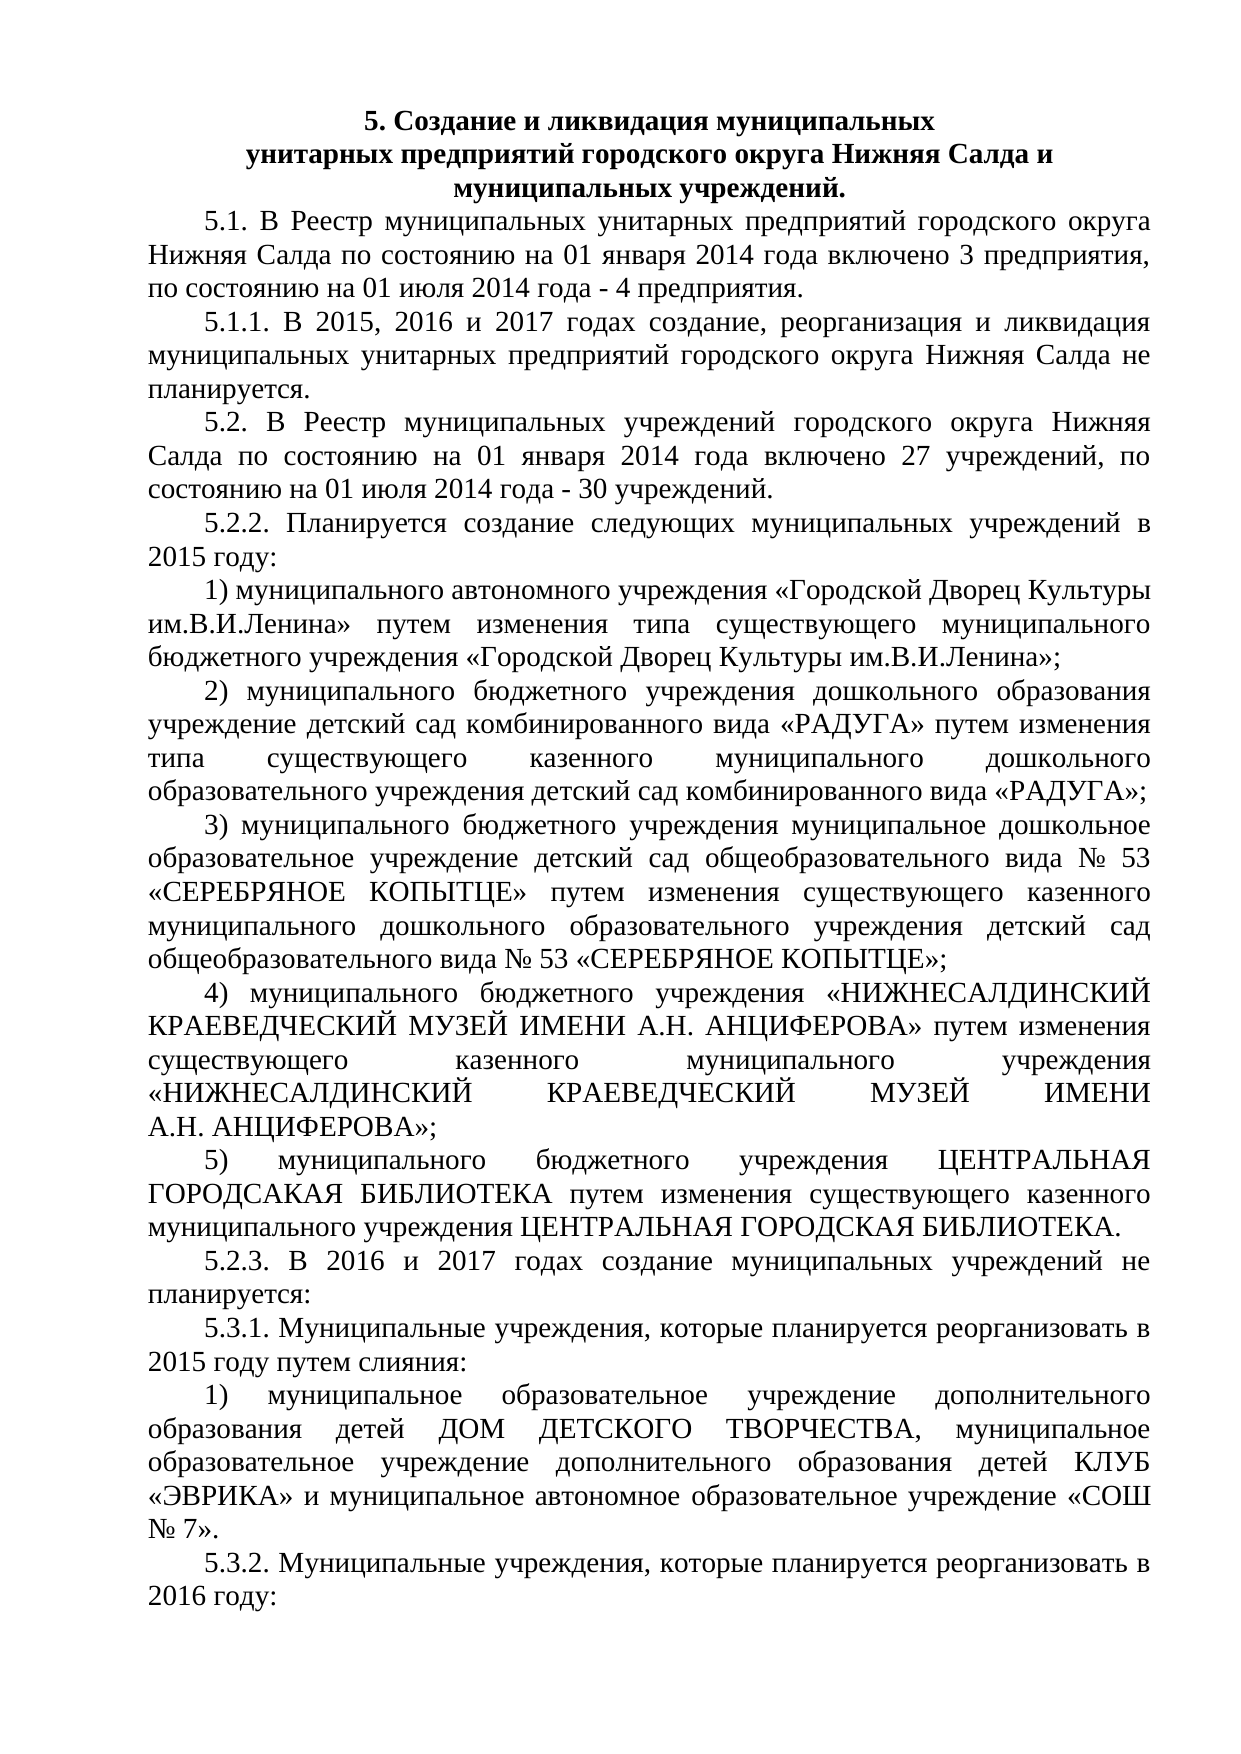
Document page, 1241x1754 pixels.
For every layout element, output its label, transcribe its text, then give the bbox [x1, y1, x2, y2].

text 1) муниципального автономного учреждения «Городской Дворец Культуры им.В.И.Ленина» путем изменения типа существующего муниципального бюджетного учреждения «Городской Дворец Культуры им.В.И.Ленина»; [148, 572, 1152, 673]
text 5.1. В Реестр муниципальных унитарных предприятий городского округа Нижняя Салда по состоянию на 01 января 2014 года включено 3 предприятия, по состоянию на 01 июля 2014 года - 4 предприятия. [148, 203, 1152, 304]
text 5.3.1. Муниципальные учреждения, которые планируется реорганизовать в 2015 году путем слияния: [148, 1310, 1152, 1377]
text 2) муниципального бюджетного учреждения дошкольного образования учреждение детский сад комбинированного вида «РАДУГА» путем изменения типа существующего казенного муниципального дошкольного образовательного учреждения детский сад комбинированного вида «РАДУГА»; [148, 673, 1152, 807]
text 5.3.2. Муниципальные учреждения, которые планируется реорганизовать в 2016 году: [148, 1545, 1152, 1612]
text 5. Создание и ликвидация муниципальных [148, 103, 1152, 136]
text 5.1.1. В 2015, 2016 и 2017 годах создание, реорганизация и ликвидация муниципальных унитарных предприятий городского округа Нижняя Салда не планируется. [148, 304, 1152, 404]
text муниципальных учреждений. [148, 170, 1152, 203]
text 4) муниципального бюджетного учреждения «НИЖНЕСАЛДИНСКИЙ КРАЕВЕДЧЕСКИЙ МУЗЕЙ ИМЕНИ А.Н. АНЦИФЕРОВА» путем изменения существующего казенного муниципального учреждения «НИЖНЕСАЛДИНСКИЙ КРАЕВЕДЧЕСКИЙ МУЗЕЙ ИМЕНИ А.Н. АНЦИФЕРОВА»; [148, 975, 1152, 1142]
text 5.2. В Реестр муниципальных учреждений городского округа Нижняя Салда по состоянию на 01 января 2014 года включено 27 учреждений, по состоянию на 01 июля 2014 года - 30 учреждений. [148, 404, 1152, 505]
text 5) муниципального бюджетного учреждения ЦЕНТРАЛЬНАЯ ГОРОДСАКАЯ БИБЛИОТЕКА путем изменения существующего казенного муниципального учреждения ЦЕНТРАЛЬНАЯ ГОРОДСКАЯ БИБЛИОТЕКА. [148, 1142, 1152, 1243]
text 1) муниципальное образовательное учреждение дополнительного образования детей ДОМ ДЕТСКОГО ТВОРЧЕСТВА, муниципальное образовательное учреждение дополнительного образования детей КЛУБ «ЭВРИКА» и муниципальное автономное образовательное учреждение «СОШ № 7». [148, 1377, 1152, 1545]
text унитарных предприятий городского округа Нижняя Салда и [148, 136, 1152, 170]
text 3) муниципального бюджетного учреждения муниципальное дошкольное образовательное учреждение детский сад общеобразовательного вида № 53 «СЕРЕБРЯНОЕ КОПЫТЦЕ» путем изменения существующего казенного муниципального дошкольного образовательного учреждения детский сад общеобразовательного вида № 53 «СЕРЕБРЯНОЕ КОПЫТЦЕ»; [148, 807, 1152, 975]
text 5.2.2. Планируется создание следующих муниципальных учреждений в 2015 году: [148, 505, 1152, 572]
text 5.2.3. В 2016 и 2017 годах создание муниципальных учреждений не планируется: [148, 1243, 1152, 1310]
